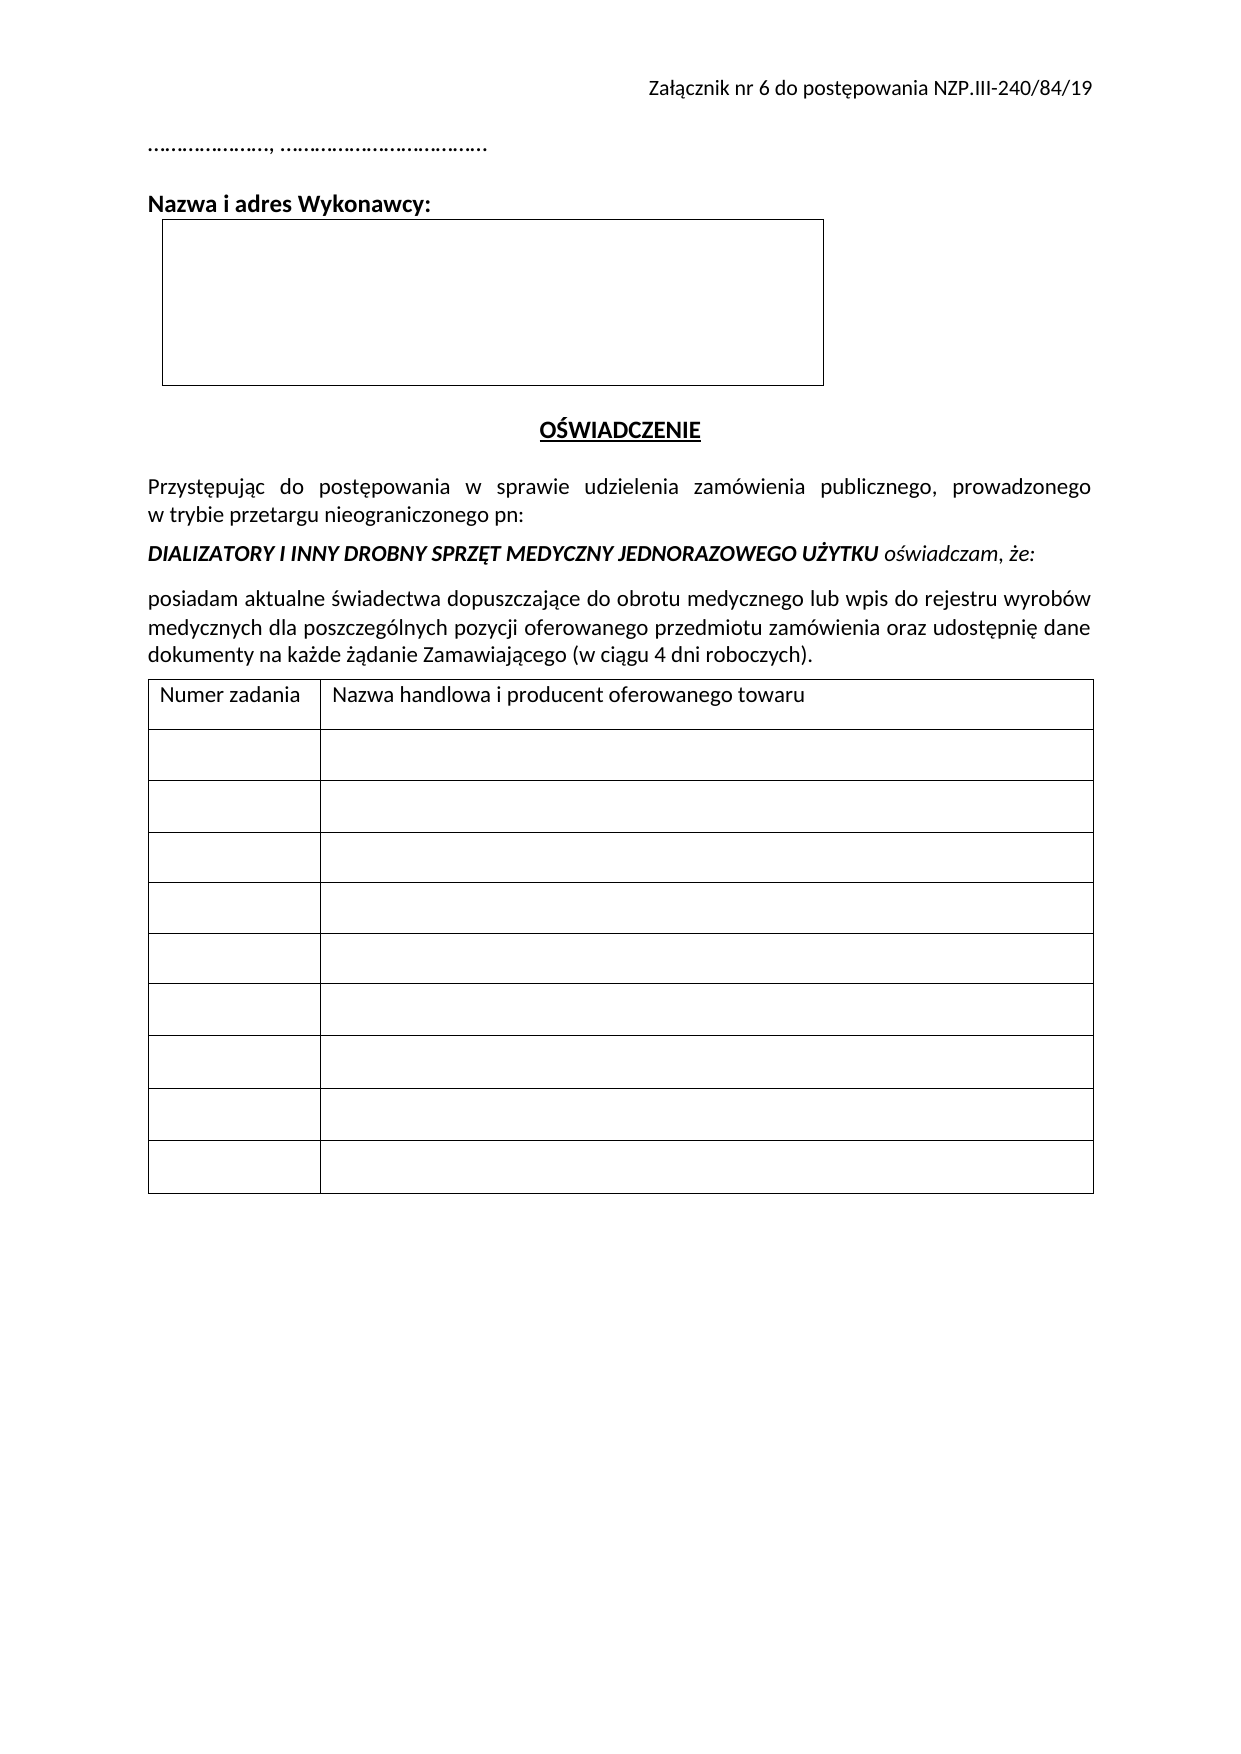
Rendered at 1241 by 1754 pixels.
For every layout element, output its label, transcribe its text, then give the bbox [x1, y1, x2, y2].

table_cell [321, 883, 1093, 933]
table_cell [149, 781, 320, 832]
table_cell [321, 781, 1093, 832]
table_cell [149, 984, 320, 1035]
text DIALIZATORY I INNY DROBNY SPRZĘT MEDYCZNY JEDNORAZOWEGO UŻYTKU oświadczam, że: [148, 539, 1092, 567]
table_header [163, 220, 823, 385]
table_cell [149, 1089, 320, 1140]
table_cell [149, 883, 320, 933]
table_cell [321, 1036, 1093, 1088]
table_cell [321, 1141, 1093, 1193]
text Nazwa i adres Wykonawcy: [148, 188, 1092, 219]
table_header Numer zadania [149, 680, 320, 729]
text …………………, ……………………………… [148, 127, 1092, 158]
table_cell [321, 730, 1093, 779]
table_header Nazwa handlowa i producent oferowanego towaru [321, 680, 1093, 729]
text Załącznik nr 6 do postępowania NZP.III-240/84/19 [148, 74, 1092, 101]
table_cell [321, 984, 1093, 1035]
table_cell [321, 833, 1093, 882]
table_cell [149, 730, 320, 779]
table_cell [149, 1036, 320, 1088]
table_cell [149, 833, 320, 882]
table_cell [321, 934, 1093, 983]
table_cell [149, 1141, 320, 1193]
table_cell [149, 934, 320, 983]
table_cell [321, 1089, 1093, 1140]
text posiadam aktualne świadectwa dopuszczające do obrotu medycznego lub wpis do rejestru wyrobów medycznych dla poszczególnych pozycji oferowanego przedmiotu zamówienia oraz udostępnię dane dokumenty na każde żądanie Zamawiającego (w ciągu 4 dni roboczych). [148, 584, 1092, 669]
text OŚWIADCZENIE [148, 414, 1092, 444]
text Przystępując do postępowania w sprawie udzielenia zamówienia publicznego, prowadzonego w trybie przetargu nieograniczonego pn: [148, 472, 1092, 528]
